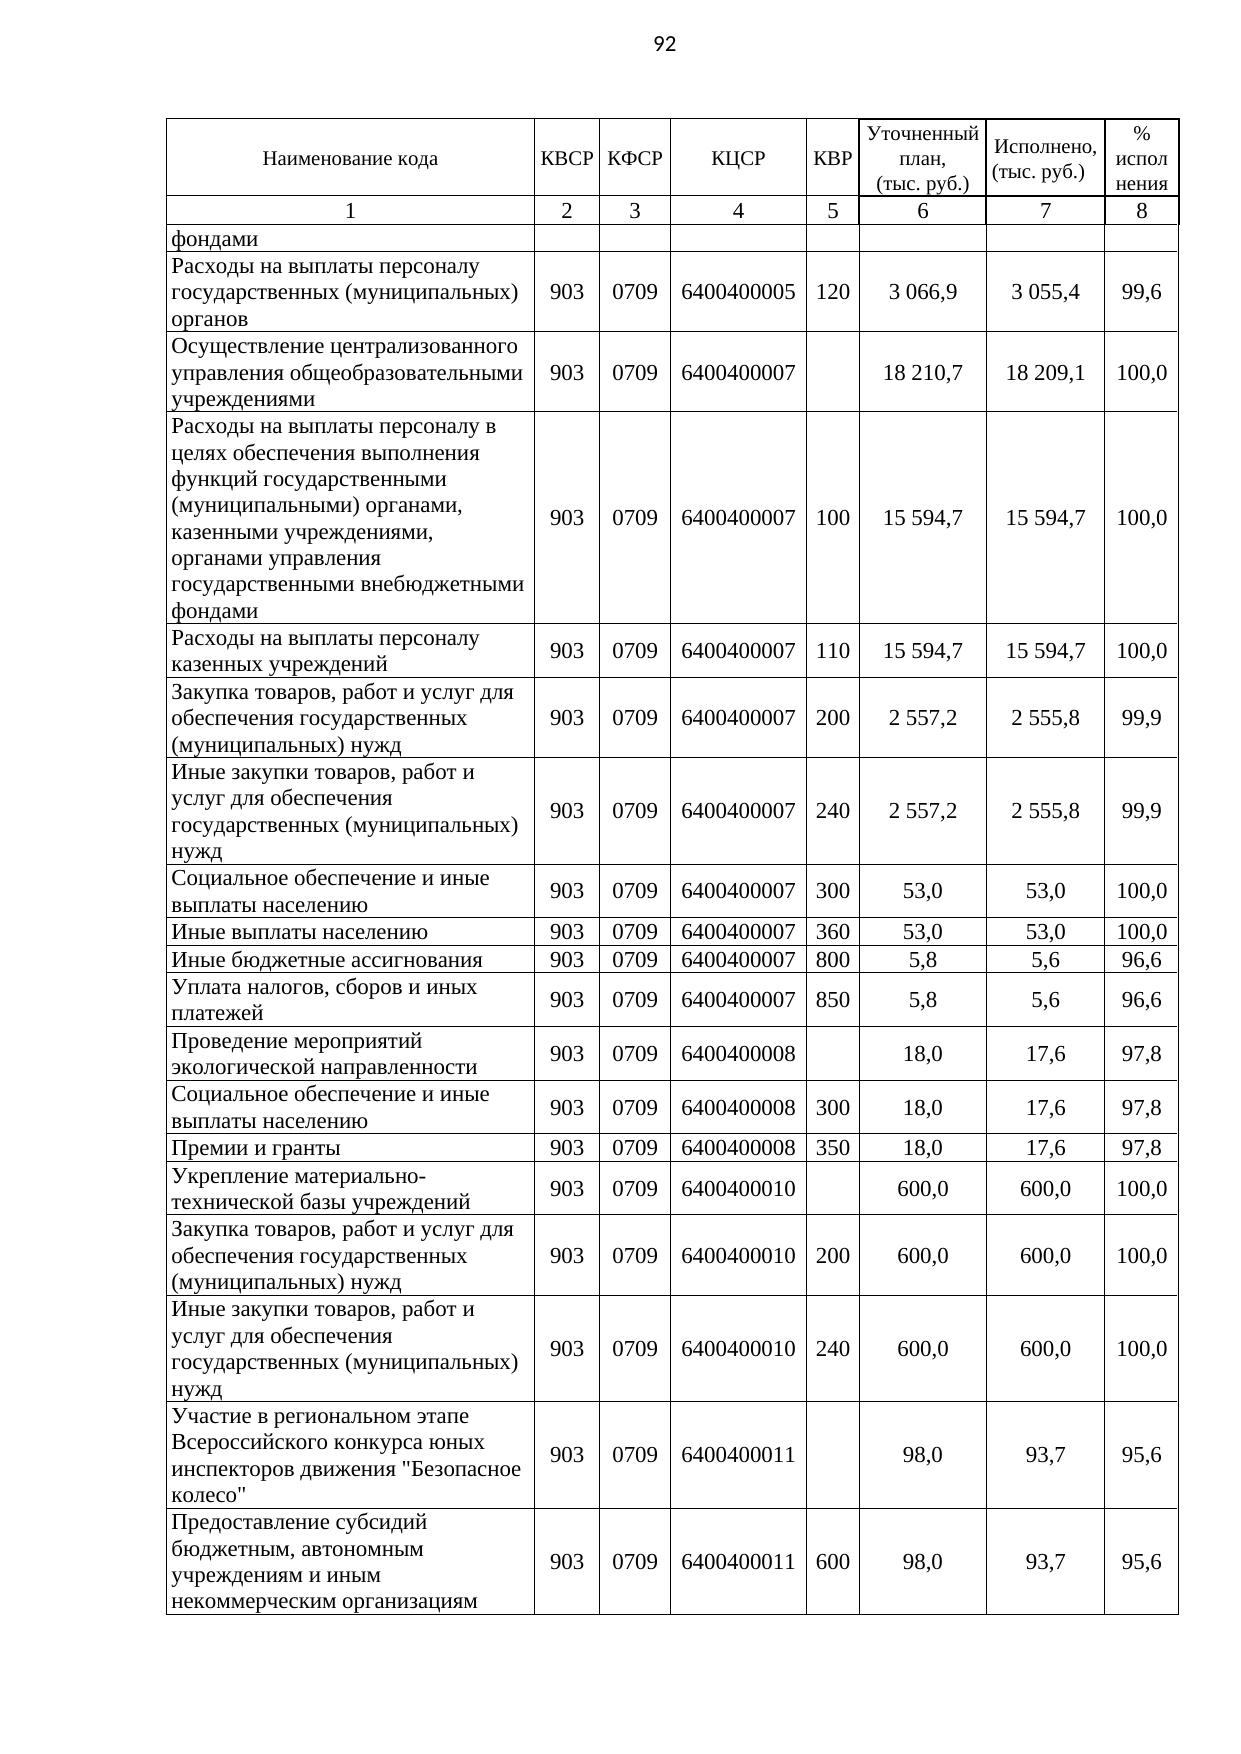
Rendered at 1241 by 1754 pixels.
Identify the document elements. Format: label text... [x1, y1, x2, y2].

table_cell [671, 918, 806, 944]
table_header КФСР [600, 119, 670, 195]
table_header КЦСР [671, 119, 806, 195]
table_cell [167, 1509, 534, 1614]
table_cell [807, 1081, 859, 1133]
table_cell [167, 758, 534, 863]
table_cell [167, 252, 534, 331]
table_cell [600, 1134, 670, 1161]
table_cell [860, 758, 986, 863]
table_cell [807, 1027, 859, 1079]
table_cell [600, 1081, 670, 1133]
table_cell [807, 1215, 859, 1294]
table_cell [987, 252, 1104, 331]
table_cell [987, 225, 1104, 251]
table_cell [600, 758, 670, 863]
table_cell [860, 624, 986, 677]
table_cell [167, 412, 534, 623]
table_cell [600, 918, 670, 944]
table_cell 6 [860, 197, 985, 224]
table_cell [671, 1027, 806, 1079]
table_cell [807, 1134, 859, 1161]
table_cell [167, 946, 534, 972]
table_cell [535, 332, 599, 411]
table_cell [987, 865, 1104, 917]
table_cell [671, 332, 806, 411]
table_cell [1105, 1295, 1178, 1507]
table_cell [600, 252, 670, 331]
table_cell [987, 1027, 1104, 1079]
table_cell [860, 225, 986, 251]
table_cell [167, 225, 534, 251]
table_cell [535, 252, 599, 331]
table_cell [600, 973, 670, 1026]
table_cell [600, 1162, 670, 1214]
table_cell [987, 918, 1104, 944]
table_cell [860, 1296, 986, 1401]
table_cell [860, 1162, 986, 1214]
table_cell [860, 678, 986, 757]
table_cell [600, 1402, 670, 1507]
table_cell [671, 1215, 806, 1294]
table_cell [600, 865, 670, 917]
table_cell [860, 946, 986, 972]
table_header % исполнения [1106, 120, 1178, 195]
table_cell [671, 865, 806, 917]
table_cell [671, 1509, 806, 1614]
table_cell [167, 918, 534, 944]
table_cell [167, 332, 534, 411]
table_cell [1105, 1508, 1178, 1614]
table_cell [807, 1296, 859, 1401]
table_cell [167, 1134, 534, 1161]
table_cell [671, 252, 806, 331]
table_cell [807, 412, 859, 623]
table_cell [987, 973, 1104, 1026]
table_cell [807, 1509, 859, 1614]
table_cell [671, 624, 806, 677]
table_cell 5 [807, 196, 858, 224]
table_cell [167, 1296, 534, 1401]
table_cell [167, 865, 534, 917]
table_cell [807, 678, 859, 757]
table_header КВСР [535, 119, 599, 195]
table_header Наименование кода [167, 119, 534, 195]
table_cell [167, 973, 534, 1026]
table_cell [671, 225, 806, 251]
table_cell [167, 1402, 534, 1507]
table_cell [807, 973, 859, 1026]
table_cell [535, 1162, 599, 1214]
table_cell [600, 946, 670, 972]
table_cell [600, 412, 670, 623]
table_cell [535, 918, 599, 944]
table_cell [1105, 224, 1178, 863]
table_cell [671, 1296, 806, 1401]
table_cell 1 [167, 196, 534, 224]
table_cell 3 [600, 196, 670, 224]
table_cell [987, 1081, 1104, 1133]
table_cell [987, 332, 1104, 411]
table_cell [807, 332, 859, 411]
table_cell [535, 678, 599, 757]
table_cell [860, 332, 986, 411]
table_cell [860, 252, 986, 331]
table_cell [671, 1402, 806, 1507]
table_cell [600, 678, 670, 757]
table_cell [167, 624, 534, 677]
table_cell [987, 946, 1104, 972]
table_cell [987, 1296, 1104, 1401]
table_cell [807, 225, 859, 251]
table_cell 4 [671, 196, 806, 224]
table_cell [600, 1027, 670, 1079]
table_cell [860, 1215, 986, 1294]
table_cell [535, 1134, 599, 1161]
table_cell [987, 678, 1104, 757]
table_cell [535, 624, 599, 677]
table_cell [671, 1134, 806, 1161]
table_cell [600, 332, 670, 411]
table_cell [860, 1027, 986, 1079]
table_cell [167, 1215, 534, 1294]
table_cell 2 [535, 196, 599, 224]
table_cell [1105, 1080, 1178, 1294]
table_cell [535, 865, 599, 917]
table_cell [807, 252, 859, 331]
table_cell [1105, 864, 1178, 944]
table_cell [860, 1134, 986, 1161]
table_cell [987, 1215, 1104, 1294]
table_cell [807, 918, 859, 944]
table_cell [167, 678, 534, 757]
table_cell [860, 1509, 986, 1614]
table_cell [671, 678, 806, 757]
table_header КВР [807, 119, 858, 195]
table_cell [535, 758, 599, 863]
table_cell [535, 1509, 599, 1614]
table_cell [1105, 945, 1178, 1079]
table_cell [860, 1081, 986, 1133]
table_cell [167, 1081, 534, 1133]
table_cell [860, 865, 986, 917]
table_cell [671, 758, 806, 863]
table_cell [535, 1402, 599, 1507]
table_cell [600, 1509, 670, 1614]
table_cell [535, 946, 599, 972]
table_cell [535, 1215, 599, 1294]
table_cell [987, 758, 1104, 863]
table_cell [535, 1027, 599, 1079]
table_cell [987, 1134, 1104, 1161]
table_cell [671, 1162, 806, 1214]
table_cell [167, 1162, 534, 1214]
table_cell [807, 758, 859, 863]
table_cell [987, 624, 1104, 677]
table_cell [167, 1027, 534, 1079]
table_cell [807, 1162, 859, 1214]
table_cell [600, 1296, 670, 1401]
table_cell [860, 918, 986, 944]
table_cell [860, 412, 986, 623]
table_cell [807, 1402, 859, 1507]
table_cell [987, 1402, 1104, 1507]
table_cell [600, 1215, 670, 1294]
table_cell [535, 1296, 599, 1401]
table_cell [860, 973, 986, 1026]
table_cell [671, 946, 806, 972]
table_header Уточненный план, (тыс. руб.) [860, 120, 985, 195]
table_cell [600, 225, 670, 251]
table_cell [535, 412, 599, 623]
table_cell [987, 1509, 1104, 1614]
table_header Исполнено, (тыс. руб.) [987, 120, 1104, 195]
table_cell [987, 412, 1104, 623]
table_cell 8 [1106, 197, 1178, 224]
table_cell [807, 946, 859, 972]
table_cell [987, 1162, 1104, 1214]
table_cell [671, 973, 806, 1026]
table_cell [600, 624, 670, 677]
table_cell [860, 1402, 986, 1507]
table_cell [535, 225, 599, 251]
table_cell 7 [987, 197, 1104, 224]
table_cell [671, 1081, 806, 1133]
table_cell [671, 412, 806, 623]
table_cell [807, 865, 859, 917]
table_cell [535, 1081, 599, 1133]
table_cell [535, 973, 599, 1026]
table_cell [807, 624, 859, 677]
